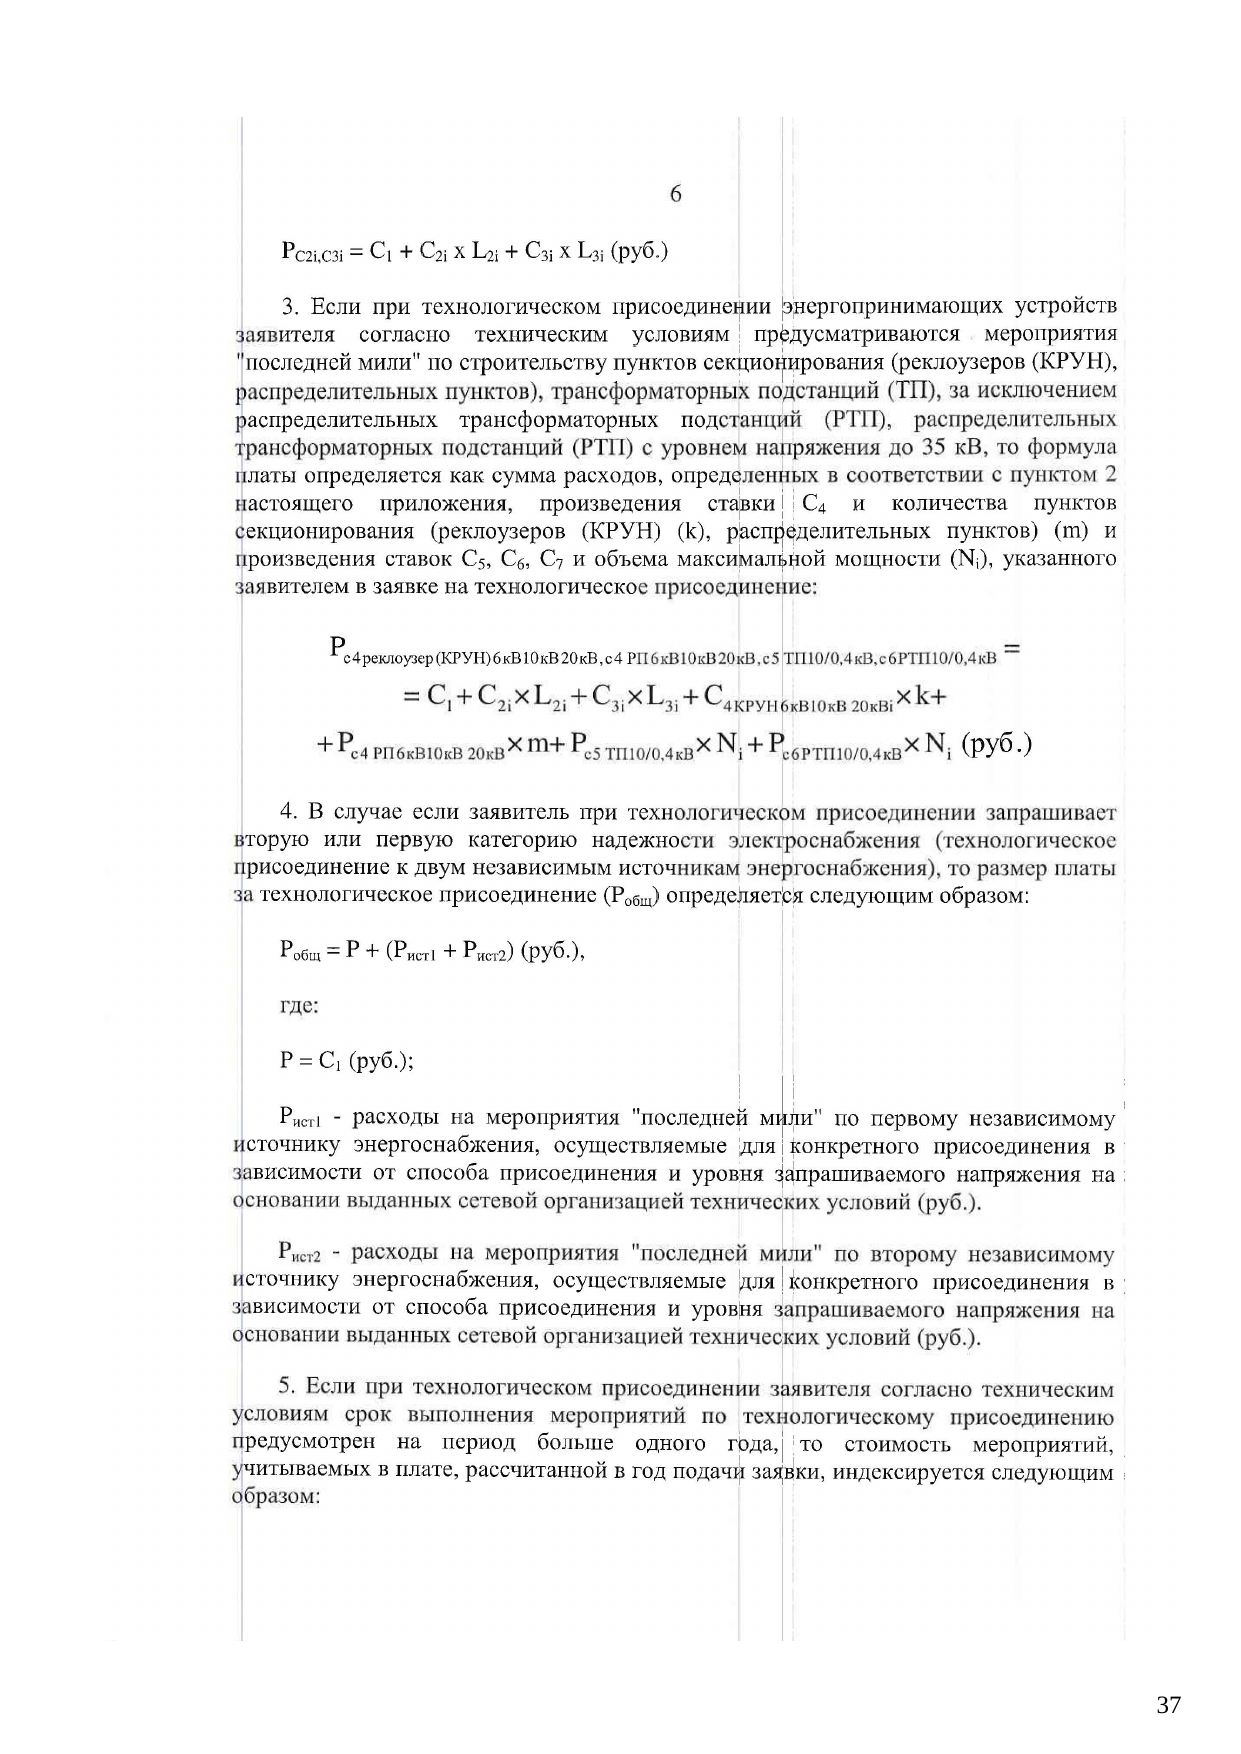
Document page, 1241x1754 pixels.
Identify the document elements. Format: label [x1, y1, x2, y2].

picture [103, 117, 1182, 1641]
